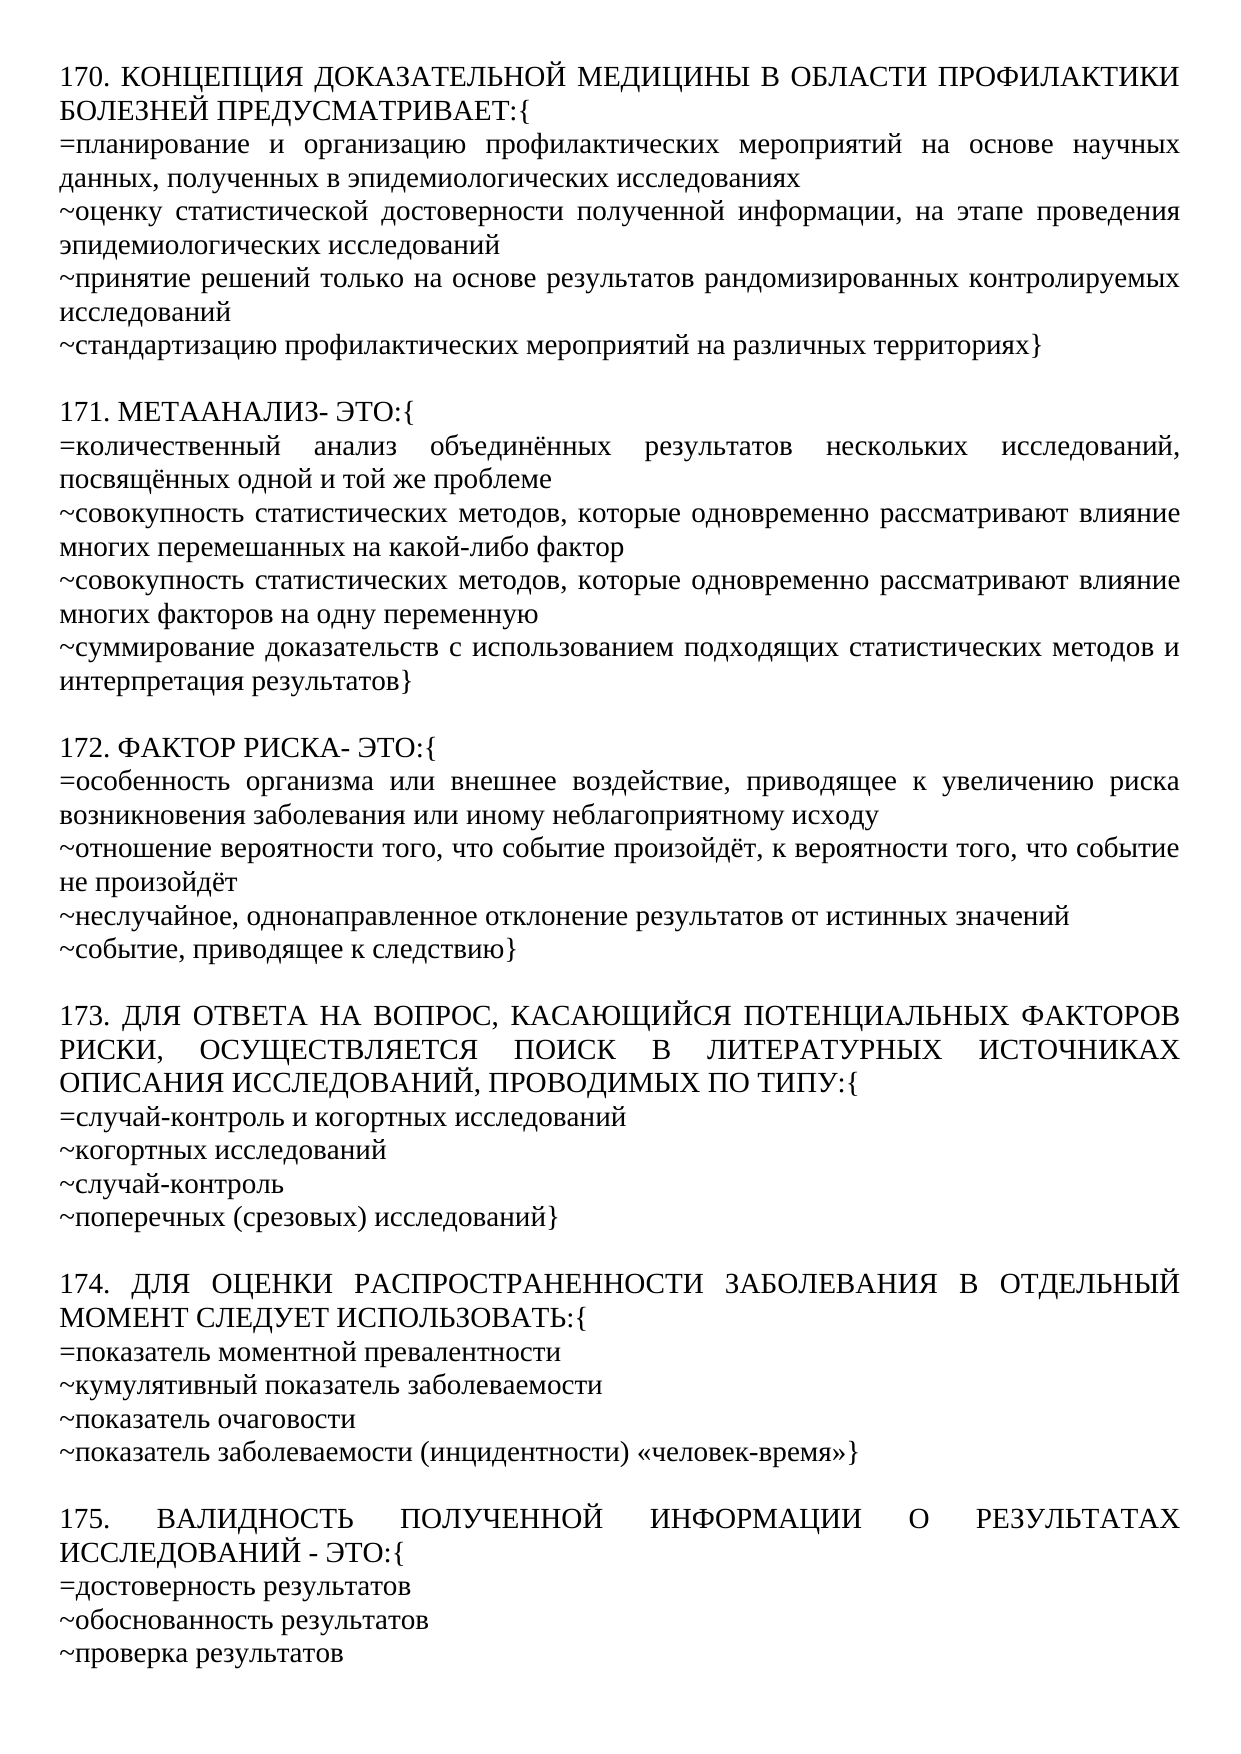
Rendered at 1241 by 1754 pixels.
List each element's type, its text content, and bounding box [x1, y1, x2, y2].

text =случай-контроль и когортных исследований [59, 1099, 1181, 1132]
text =достоверность результатов [59, 1568, 1181, 1602]
text =количественный анализ объединённых результатов нескольких исследований, посвящённых одной и той же проблеме [59, 428, 1181, 495]
text ~событие, приводящее к следствию} [59, 931, 1181, 965]
text ~неслучайное, однонаправленное отклонение результатов от истинных значений [59, 898, 1181, 931]
text ~поперечных (срезовых) исследований} [59, 1199, 1181, 1233]
text ~стандартизацию профилактических мероприятий на различных территориях} [59, 327, 1181, 361]
text ~оценку статистической достоверности полученной информации, на этапе проведения эпидемиологических исследований [59, 193, 1181, 260]
text =планирование и организацию профилактических мероприятий на основе научных данных, полученных в эпидемиологических исследованиях [59, 126, 1181, 193]
text 172. ФАКТОР РИСКА- ЭТО:{ [59, 730, 1181, 763]
text ~отношение вероятности того, что событие произойдёт, к вероятности того, что событие не произойдёт [59, 831, 1181, 898]
text ~совокупность статистических методов, которые одновременно рассматривают влияние многих факторов на одну переменную [59, 562, 1181, 629]
text ~случай-контроль [59, 1166, 1181, 1199]
text ~показатель заболеваемости (инцидентности) «человек-время»} [59, 1434, 1181, 1468]
text 173. ДЛЯ ОТВЕТА НА ВОПРОС, КАСАЮЩИЙСЯ ПОТЕНЦИАЛЬНЫХ ФАКТОРОВ РИСКИ, ОСУЩЕСТВЛЯЕТСЯ ПОИСК В ЛИТЕРАТУРНЫХ ИСТОЧНИКАХ ОПИСАНИЯ ИССЛЕДОВАНИЙ, ПРОВОДИМЫХ ПО ТИПУ:{ [59, 998, 1181, 1099]
text ~когортных исследований [59, 1132, 1181, 1166]
text ~обоснованность результатов [59, 1602, 1181, 1636]
text ~проверка результатов [59, 1636, 1181, 1669]
text 170. КОНЦЕПЦИЯ ДОКАЗАТЕЛЬНОЙ МЕДИЦИНЫ В ОБЛАСТИ ПРОФИЛАКТИКИ БОЛЕЗНЕЙ ПРЕДУСМАТРИВАЕТ:{ [59, 59, 1181, 126]
text 174. ДЛЯ ОЦЕНКИ РАСПРОСТРАНЕННОСТИ ЗАБОЛЕВАНИЯ В ОТДЕЛЬНЫЙ МОМЕНТ СЛЕДУЕТ ИСПОЛЬЗОВАТЬ:{ [59, 1267, 1181, 1334]
text ~принятие решений только на основе результатов рандомизированных контролируемых исследований [59, 260, 1181, 327]
text 171. МЕТААНАЛИЗ- ЭТО:{ [59, 394, 1181, 428]
text =показатель моментной превалентности [59, 1334, 1181, 1367]
text =особенность организма или внешнее воздействие, приводящее к увеличению риска возникновения заболевания или иному неблагоприятному исходу [59, 763, 1181, 831]
text ~кумулятивный показатель заболеваемости [59, 1367, 1181, 1401]
text ~суммирование доказательств с использованием подходящих статистических методов и интерпретация результатов} [59, 629, 1181, 696]
text 175. ВАЛИДНОСТЬ ПОЛУЧЕННОЙ ИНФОРМАЦИИ О РЕЗУЛЬТАТАХ ИССЛЕДОВАНИЙ - ЭТО:{ [59, 1501, 1181, 1568]
text ~совокупность статистических методов, которые одновременно рассматривают влияние многих перемешанных на какой-либо фактор [59, 495, 1181, 562]
text ~показатель очаговости [59, 1401, 1181, 1434]
